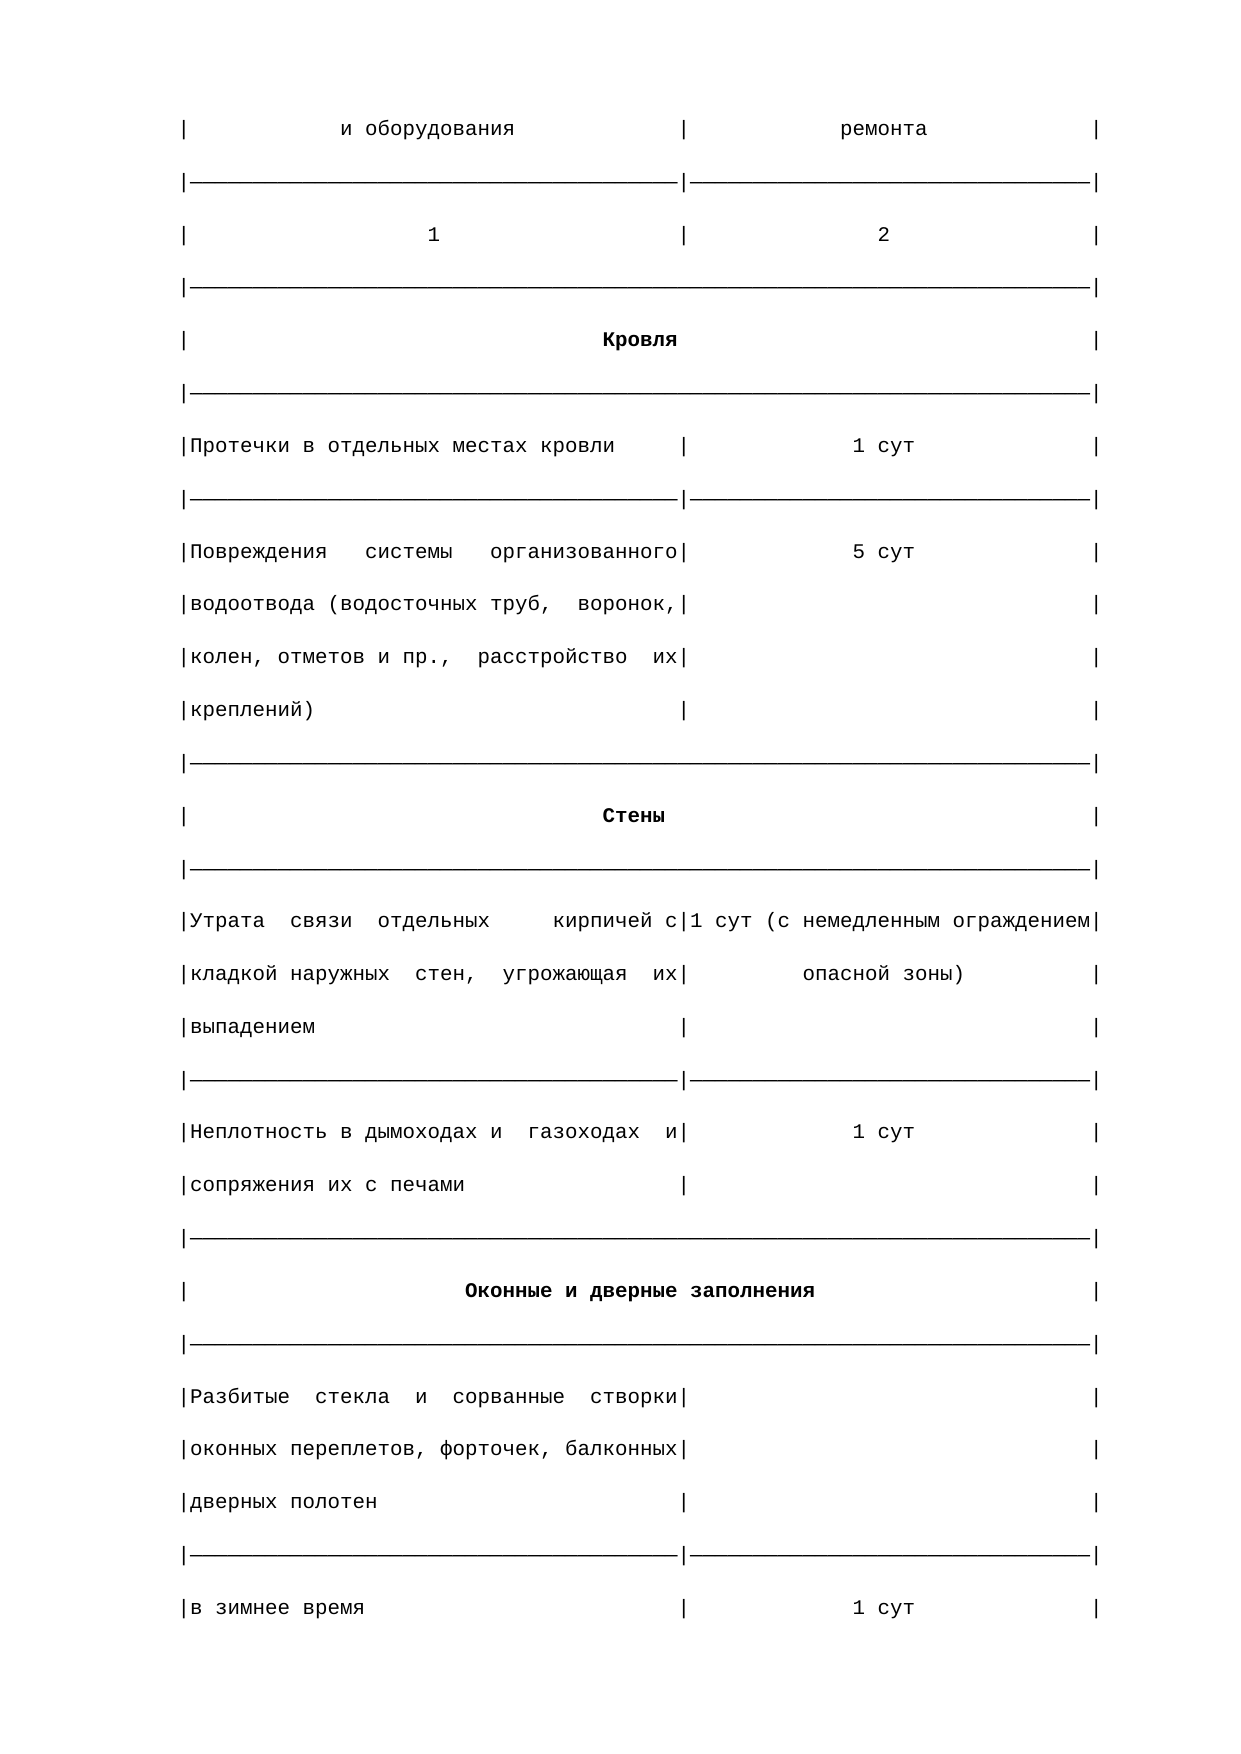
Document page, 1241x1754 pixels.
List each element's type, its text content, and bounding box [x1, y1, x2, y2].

text |Протечки в отдельных местах кровли | 1 сут | [177, 435, 1152, 459]
text |————————————————————————————————————————————————————————————————————————| [177, 1227, 1152, 1251]
text | 1 | 2 | [177, 224, 1152, 247]
text | Кровля | [177, 329, 1152, 353]
text |колен, отметов и пр., расстройство их| | [177, 646, 1152, 670]
text | Стены | [177, 805, 1152, 828]
text |выпадением | | [177, 1016, 1152, 1039]
text |————————————————————————————————————————————————————————————————————————| [177, 382, 1152, 406]
text |Неплотность в дымоходах и газоходах и| 1 сут | [177, 1122, 1152, 1145]
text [177, 1544, 1152, 1568]
text |водоотвода (водосточных труб, воронок,| | [177, 593, 1152, 617]
text |дверных полотен | | [177, 1491, 1152, 1515]
text |———————————————————————————————————————|————————————————————————————————| [177, 1069, 1152, 1092]
text |оконных переплетов, форточек, балконных| | [177, 1438, 1152, 1462]
text |кладкой наружных стен, угрожающая их| опасной зоны) | [177, 963, 1152, 987]
text | и оборудования | ремонта | [177, 118, 1152, 142]
text |————————————————————————————————————————————————————————————————————————| [177, 857, 1152, 881]
text |креплений) | | [177, 699, 1152, 723]
text |———————————————————————————————————————|————————————————————————————————| [177, 488, 1152, 511]
text | Оконные и дверные заполнения | [177, 1280, 1152, 1304]
text |в зимнее время | 1 сут | [177, 1597, 1152, 1621]
text |———————————————————————————————————————|————————————————————————————————| [177, 171, 1152, 194]
text |————————————————————————————————————————————————————————————————————————| [177, 277, 1152, 300]
text |сопряжения их с печами | | [177, 1174, 1152, 1198]
text |Разбитые стекла и сорванные створки| | [177, 1386, 1152, 1409]
text |Повреждения системы организованного| 5 сут | [177, 541, 1152, 564]
text |————————————————————————————————————————————————————————————————————————| [177, 752, 1152, 776]
text |Утрата связи отдельных кирпичей с|1 сут (с немедленным ограждением| [177, 910, 1152, 934]
text |————————————————————————————————————————————————————————————————————————| [177, 1333, 1152, 1356]
